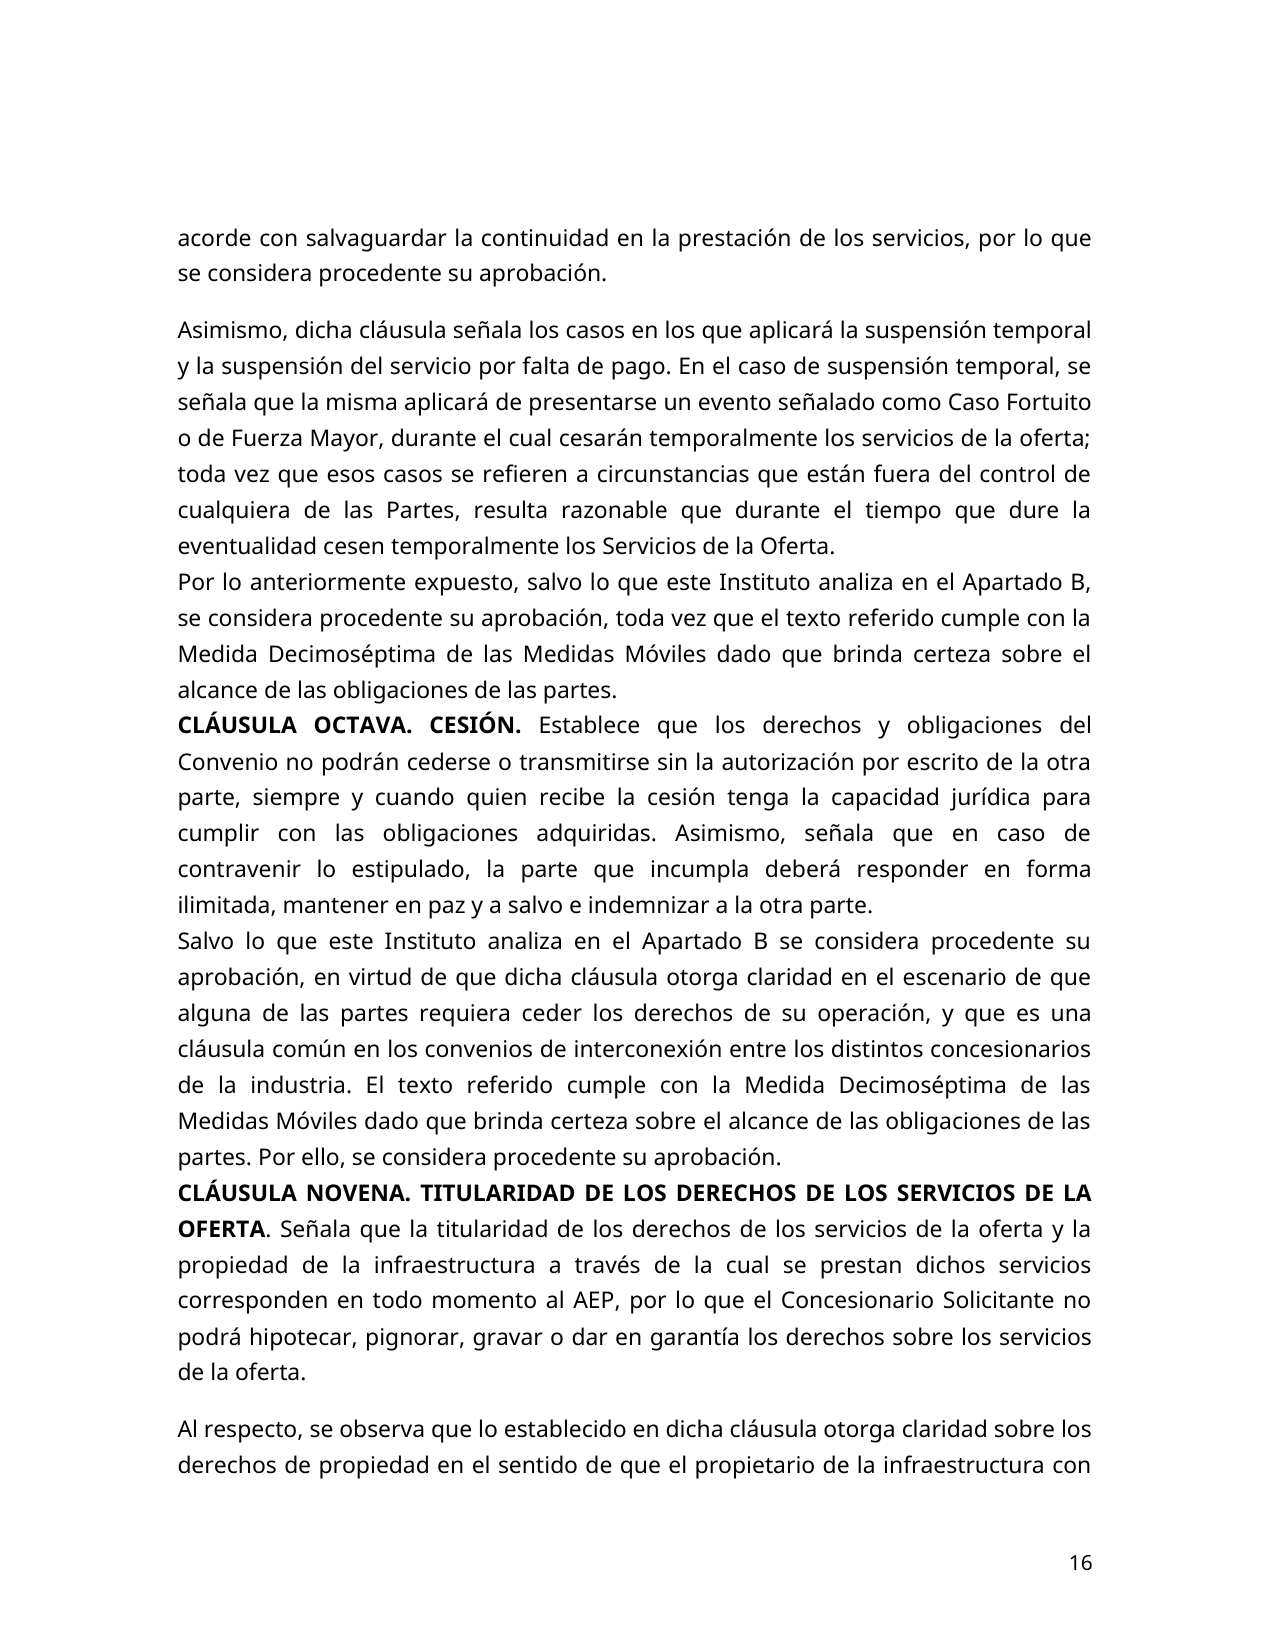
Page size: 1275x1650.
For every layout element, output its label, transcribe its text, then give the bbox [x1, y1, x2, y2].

text Por lo anteriormente expuesto, salvo lo que este Instituto analiza en el Apartado B, se considera procedente su aprobación, toda vez que el texto referido cumple con la Medida Decimoséptima de las Medidas Móviles dado que brinda certeza sobre el alcance de las obligaciones de las partes. [177, 566, 1092, 705]
text CLÁUSULA OCTAVA. CESIÓN. Establece que los derechos y obligaciones del Convenio no podrán cederse o transmitirse sin la autorización por escrito de la otra parte, siempre y cuando quien recibe la cesión tenga la capacidad jurídica para cumplir con las obligaciones adquiridas. Asimismo, señala que en caso de contravenir lo estipulado, la parte que incumpla deberá responder en forma ilimitada, mantener en paz y a salvo e indemnizar a la otra parte. [177, 709, 1092, 920]
text Asimismo, dicha cláusula señala los casos en los que aplicará la suspensión temporal y la suspensión del servicio por falta de pago. En el caso de suspensión temporal, se señala que la misma aplicará de presentarse un evento señalado como Caso Fortuito o de Fuerza Mayor, durante el cual cesarán temporalmente los servicios de la oferta; toda vez que esos casos se refieren a circunstancias que están fuera del control de cualquiera de las Partes, resulta razonable que durante el tiempo que dure la eventualidad cesen temporalmente los Servicios de la Oferta. [177, 314, 1092, 561]
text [177, 221, 1092, 289]
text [177, 1413, 1092, 1480]
text CLÁUSULA NOVENA. TITULARIDAD DE LOS DERECHOS DE LOS SERVICIOS DE LA OFERTA. Señala que la titularidad de los derechos de los servicios de la oferta y la propiedad de la infraestructura a través de la cual se prestan dichos servicios corresponden en todo momento al AEP, por lo que el Concesionario Solicitante no podrá hipotecar, pignorar, gravar o dar en garantía los derechos sobre los servicios de la oferta. [177, 1177, 1092, 1388]
text Salvo lo que este Instituto analiza en el Apartado B se considera procedente su aprobación, en virtud de que dicha cláusula otorga claridad en el escenario de que alguna de las partes requiera ceder los derechos de su operación, y que es una cláusula común en los convenios de interconexión entre los distintos concesionarios de la industria. El texto referido cumple con la Medida Decimoséptima de las Medidas Móviles dado que brinda certeza sobre el alcance de las obligaciones de las partes. Por ello, se considera procedente su aprobación. [177, 925, 1092, 1172]
